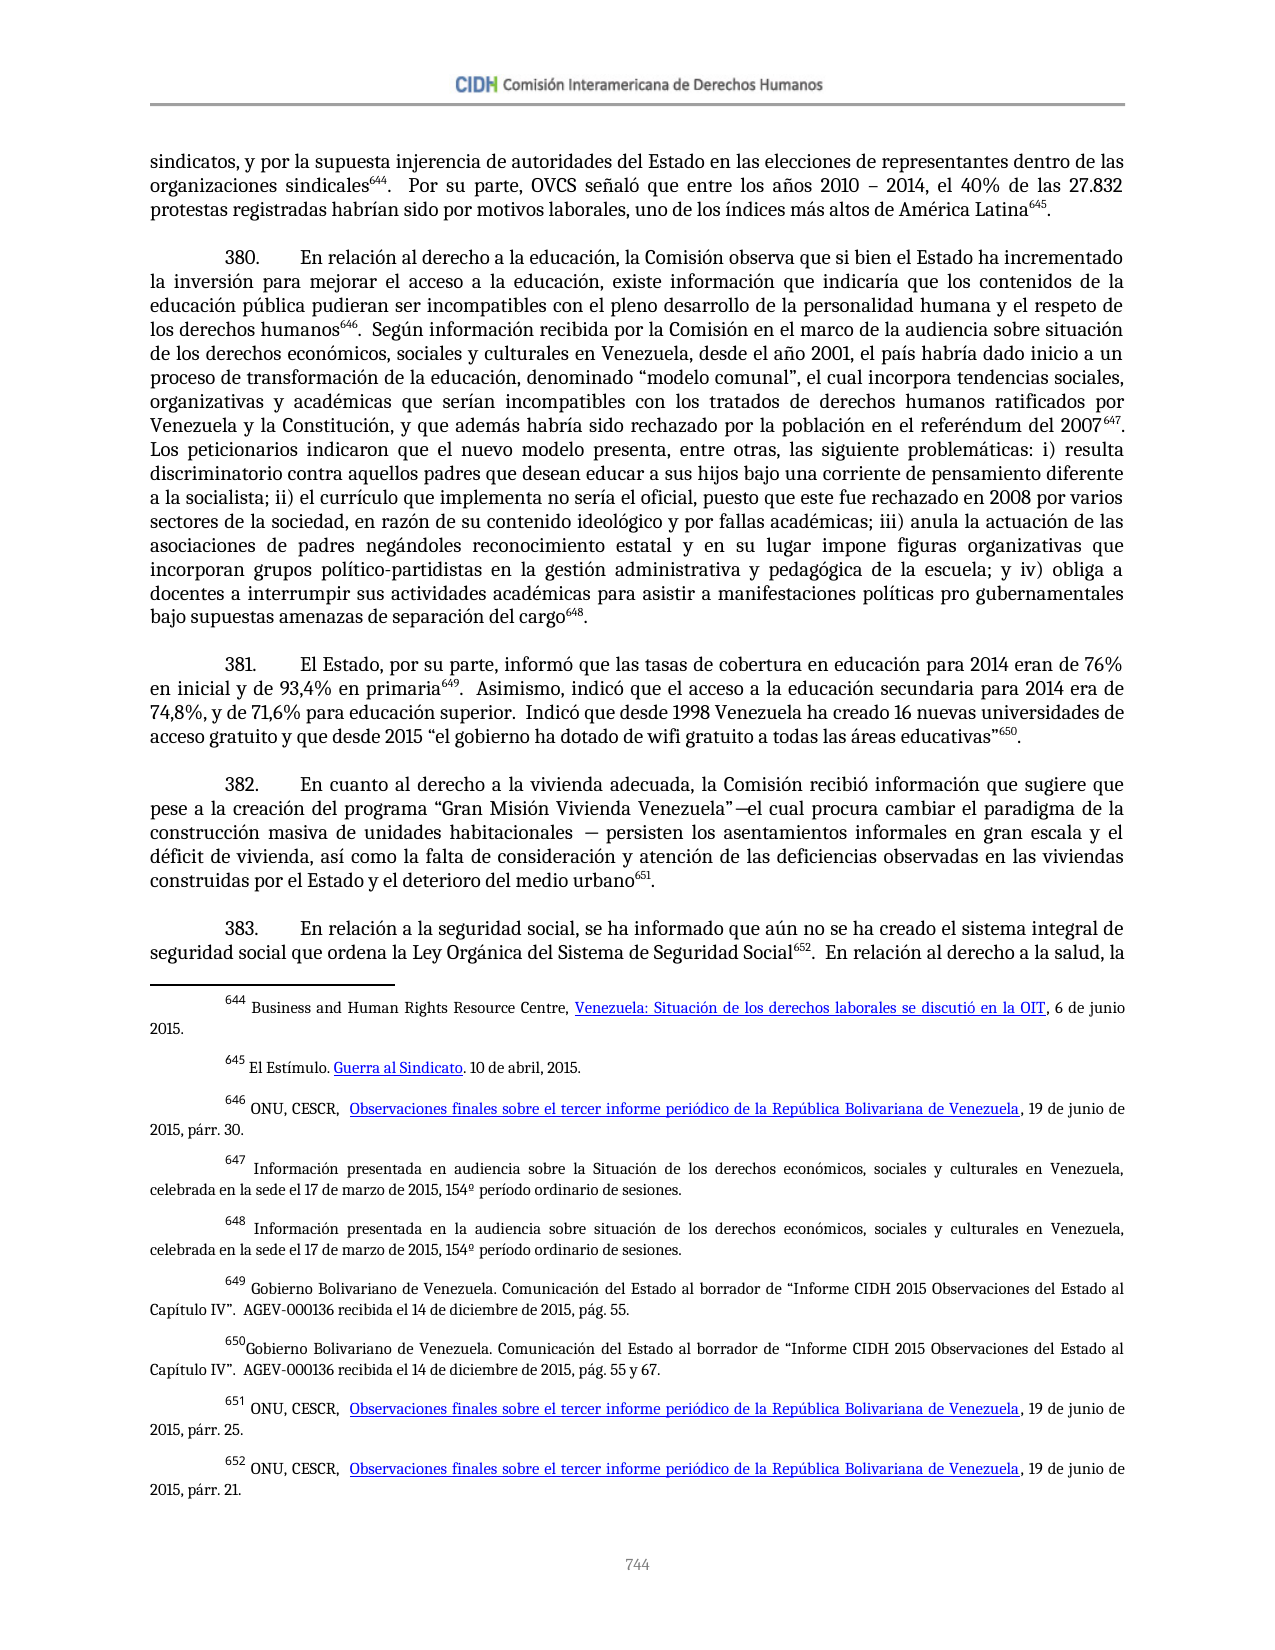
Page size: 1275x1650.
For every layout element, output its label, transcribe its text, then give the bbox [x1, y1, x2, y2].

picture [449, 74, 826, 95]
list En cuanto al derecho al trabajo, la Comisión observa que persiste un elevado porcentaje de personas desempleadas, particularmente entre los jóvenes y las mujeres, y que pese a la adopción del Plan para la Igualdad y Equidad de Género Mamá Rosa (2013-2019), subsiste la desigualdad entre hombres y mujeres en el disfrute de los DESC y particularmente en el ámbito laboral. En relación a la libertad sindical, la CIDH recibió información que indica que Venezuela fue evaluada por la Comisión de Aplicación de Normas de la Organización Internacional del Trabajo (OIT) por supuestos actos de violencia e intimidaciones contra líderes y miembros de sindicatos, y por la supuesta injerencia de autoridades del Estado en las elecciones de representantes dentro de las organizaciones sindicales. Por su parte, OVCS señaló que entre los años 2010 – 2014, el 40% de las 27.832 protestas registradas habrían sido por motivos laborales, uno de los índices más altos de América Latina. [150, 150, 1125, 222]
list En relación al derecho a la educación, la Comisión observa que si bien el Estado ha incrementado la inversión para mejorar el acceso a la educación, existe información que indicaría que los contenidos de la educación pública pudieran ser incompatibles con el pleno desarrollo de la personalidad humana y el respeto de los derechos humanos. Según información recibida por la Comisión en el marco de la audiencia sobre situación de los derechos económicos, sociales y culturales en Venezuela, desde el año 2001, el país habría dado inicio a un proceso de transformación de la educación, denominado “modelo comunal”, el cual incorpora tendencias sociales, organizativas y académicas que serían incompatibles con los tratados de derechos humanos ratificados por Venezuela y la Constitución, y que además habría sido rechazado por la población en el referéndum del 2007. Los peticionarios indicaron que el nuevo modelo presenta, entre otras, las siguiente problemáticas: i) resulta discriminatorio contra aquellos padres que desean educar a sus hijos bajo una corriente de pensamiento diferente a la socialista; ii) el currículo que implementa no sería el oficial, puesto que este fue rechazado en 2008 por varios sectores de la sociedad, en razón de su contenido ideológico y por fallas académicas; iii) anula la actuación de las asociaciones de padres negándoles reconocimiento estatal y en su lugar impone figuras organizativas que incorporan grupos político-partidistas en la gestión administrativa y pedagógica de la escuela; y iv) obliga a docentes a interrumpir sus actividades académicas para asistir a manifestaciones políticas pro gubernamentales bajo supuestas amenazas de separación del cargo. [150, 246, 1125, 629]
list En cuanto al derecho a la vivienda adecuada, la Comisión recibió información que sugiere que pese a la creación del programa “Gran Misión Vivienda Venezuela” ̶ el cual procura cambiar el paradigma de la construcción masiva de unidades habitacionales ̶ persisten los asentamientos informales en gran escala y el déficit de vivienda, así como la falta de consideración y atención de las deficiencias observadas en las viviendas construidas por el Estado y el deterioro del medio urbano. [150, 773, 1125, 893]
list El Estado, por su parte, informó que las tasas de cobertura en educación para 2014 eran de 76% en inicial y de 93,4% en primaria. Asimismo, indicó que el acceso a la educación secundaria para 2014 era de 74,8%, y de 71,6% para educación superior. Indicó que desde 1998 Venezuela ha creado 16 nuevas universidades de acceso gratuito y que desde 2015 “el gobierno ha dotado de wifi gratuito a todas las áreas educativas”. [150, 653, 1125, 749]
